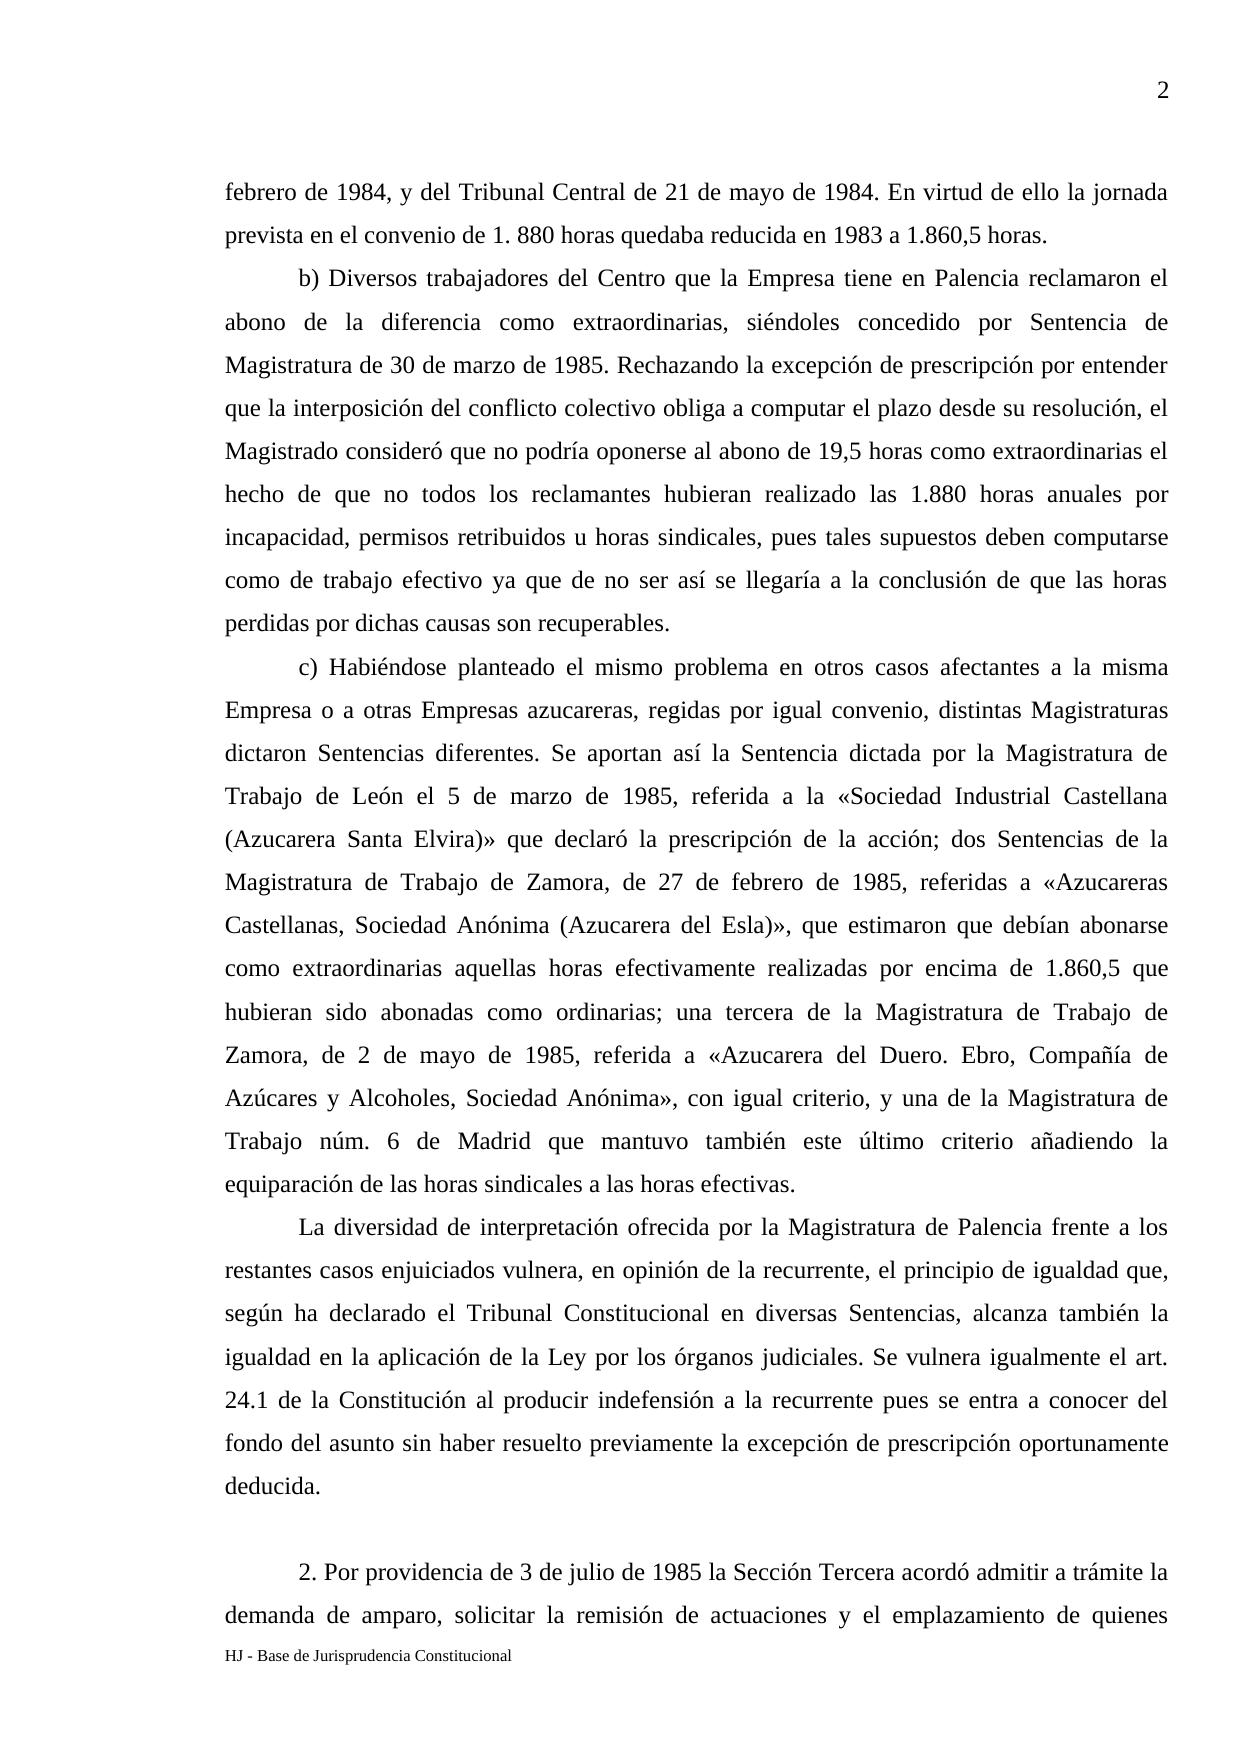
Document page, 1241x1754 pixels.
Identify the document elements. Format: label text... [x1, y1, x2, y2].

text b) Diversos trabajadores del Centro que la Empresa tiene en Palencia reclamaron el abono de la diferencia como extraordinarias, siéndoles concedido por Sentencia de Magistratura de 30 de marzo de 1985. Rechazando la excepción de prescripción por entender que la interposición del conflicto colectivo obliga a computar el plazo desde su resolución, el Magistrado consideró que no podría oponerse al abono de 19,5 horas como extraordinarias el hecho de que no todos los reclamantes hubieran realizado las 1.880 horas anuales por incapacidad, permisos retribuidos u horas sindicales, pues tales supuestos deben computarse como de trabajo efectivo ya que de no ser así se llegaría a la conclusión de que las horas perdidas por dichas causas son recuperables. [224, 263, 1169, 637]
text c) Habiéndose planteado el mismo problema en otros casos afectantes a la misma Empresa o a otras Empresas azucareras, regidas por igual convenio, distintas Magistraturas dictaron Sentencias diferentes. Se aportan así la Sentencia dictada por la Magistratura de Trabajo de León el 5 de marzo de 1985, referida a la «Sociedad Industrial Castellana (Azucarera Santa Elvira)» que declaró la prescripción de la acción; dos Sentencias de la Magistratura de Trabajo de Zamora, de 27 de febrero de 1985, referidas a «Azucareras Castellanas, Sociedad Anónima (Azucarera del Esla)», que estimaron que debían abonarse como extraordinarias aquellas horas efectivamente realizadas por encima de 1.860,5 que hubieran sido abonadas como ordinarias; una tercera de la Magistratura de Trabajo de Zamora, de 2 de mayo de 1985, referida a «Azucarera del Duero. Ebro, Compañía de Azúcares y Alcoholes, Sociedad Anónima», con igual criterio, y una de la Magistratura de Trabajo núm. 6 de Madrid que mantuvo también este último criterio añadiendo la equiparación de las horas sindicales a las horas efectivas. [224, 652, 1169, 1198]
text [224, 1557, 1169, 1629]
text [224, 177, 1169, 249]
text La diversidad de interpretación ofrecida por la Magistratura de Palencia frente a los restantes casos enjuiciados vulnera, en opinión de la recurrente, el principio de igualdad que, según ha declarado el Tribunal Constitucional en diversas Sentencias, alcanza también la igualdad en la aplicación de la Ley por los órganos judiciales. Se vulnera igualmente el art. 24.1 de la Constitución al producir indefensión a la recurrente pues se entra a conocer del fondo del asunto sin haber resuelto previamente la excepción de prescripción oportunamente deducida. [224, 1212, 1169, 1500]
